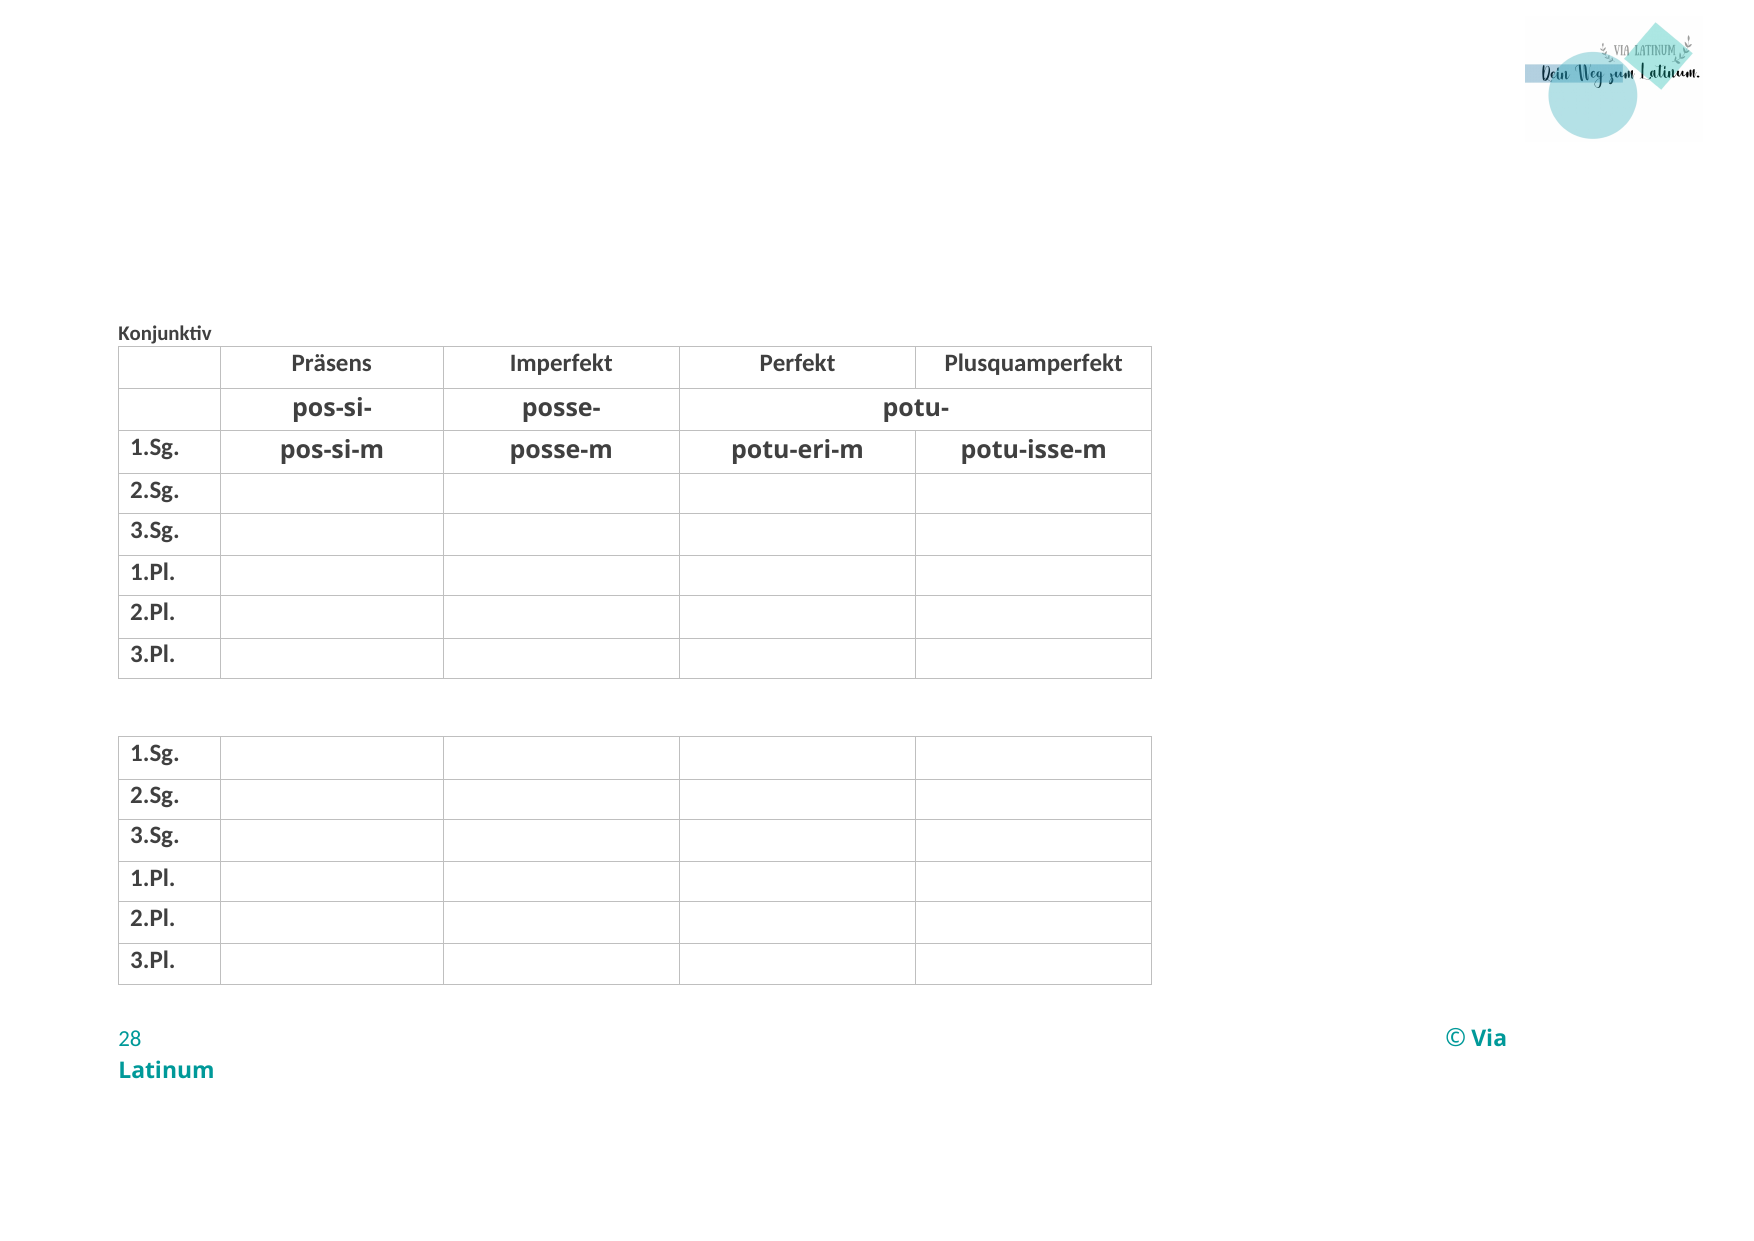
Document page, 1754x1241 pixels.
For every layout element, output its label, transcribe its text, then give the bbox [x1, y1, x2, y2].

table_cell 3.Pl. [119, 639, 220, 678]
table_header [119, 347, 220, 388]
table_cell pos-si-m [221, 431, 443, 473]
table_cell [444, 820, 679, 861]
picture [1525, 16, 1703, 142]
table_cell [221, 820, 443, 861]
table_cell [444, 639, 679, 678]
table_cell [916, 514, 1151, 555]
table_cell [444, 474, 679, 513]
table_cell 3.Pl. [119, 944, 220, 983]
table_header Präsens [221, 347, 443, 388]
table_cell [444, 596, 679, 637]
table_cell [221, 862, 443, 901]
table_cell 2.Sg. [119, 780, 220, 819]
table_cell [680, 639, 915, 678]
table_cell [444, 944, 679, 983]
table_cell [680, 820, 915, 861]
table_cell [680, 474, 915, 513]
table_cell [221, 639, 443, 678]
table_cell 2.Pl. [119, 902, 220, 943]
table_cell [916, 944, 1151, 983]
table_cell [680, 514, 915, 555]
table_cell [916, 780, 1151, 819]
table_cell [221, 474, 443, 513]
table_cell pos-si- [221, 389, 443, 430]
table_cell 2.Sg. [119, 474, 220, 513]
table_cell [916, 639, 1151, 678]
table_cell [916, 596, 1151, 637]
table_cell [680, 902, 915, 943]
table_header 1.Sg. [119, 737, 220, 778]
table_cell [221, 902, 443, 943]
table_cell [680, 556, 915, 595]
table_cell 1.Pl. [119, 862, 220, 901]
table_cell potu-eri-m [680, 431, 915, 473]
table_cell [444, 556, 679, 595]
table_header [680, 737, 915, 778]
table_cell [916, 862, 1151, 901]
table_header Plusquamperfekt [916, 347, 1151, 388]
table_cell 1.Sg. [119, 431, 220, 473]
table_cell [680, 944, 915, 983]
table_header [221, 737, 443, 778]
table_cell 3.Sg. [119, 514, 220, 555]
table_header Perfekt [680, 347, 915, 388]
table_cell [221, 514, 443, 555]
table_cell [680, 862, 915, 901]
table_cell [444, 780, 679, 819]
table_cell [916, 556, 1151, 595]
table_cell [444, 514, 679, 555]
table_header [916, 737, 1151, 778]
table_cell [221, 596, 443, 637]
table_cell potu- [680, 389, 1151, 430]
table_cell potu-isse-m [916, 431, 1151, 473]
table_cell [444, 862, 679, 901]
table_cell 2.Pl. [119, 596, 220, 637]
table_cell posse- [444, 389, 679, 430]
table_header Imperfekt [444, 347, 679, 388]
table_cell [916, 902, 1151, 943]
table_cell [444, 902, 679, 943]
table_cell [119, 389, 220, 430]
table_cell posse-m [444, 431, 679, 473]
table_cell [221, 944, 443, 983]
table_cell [221, 556, 443, 595]
table_cell 3.Sg. [119, 820, 220, 861]
table_cell [916, 474, 1151, 513]
table_cell [680, 780, 915, 819]
table_header [444, 737, 679, 778]
table_cell [916, 820, 1151, 861]
text Konjunktiv [118, 320, 1606, 346]
table_cell [221, 780, 443, 819]
table_cell [680, 596, 915, 637]
table_cell 1.Pl. [119, 556, 220, 595]
